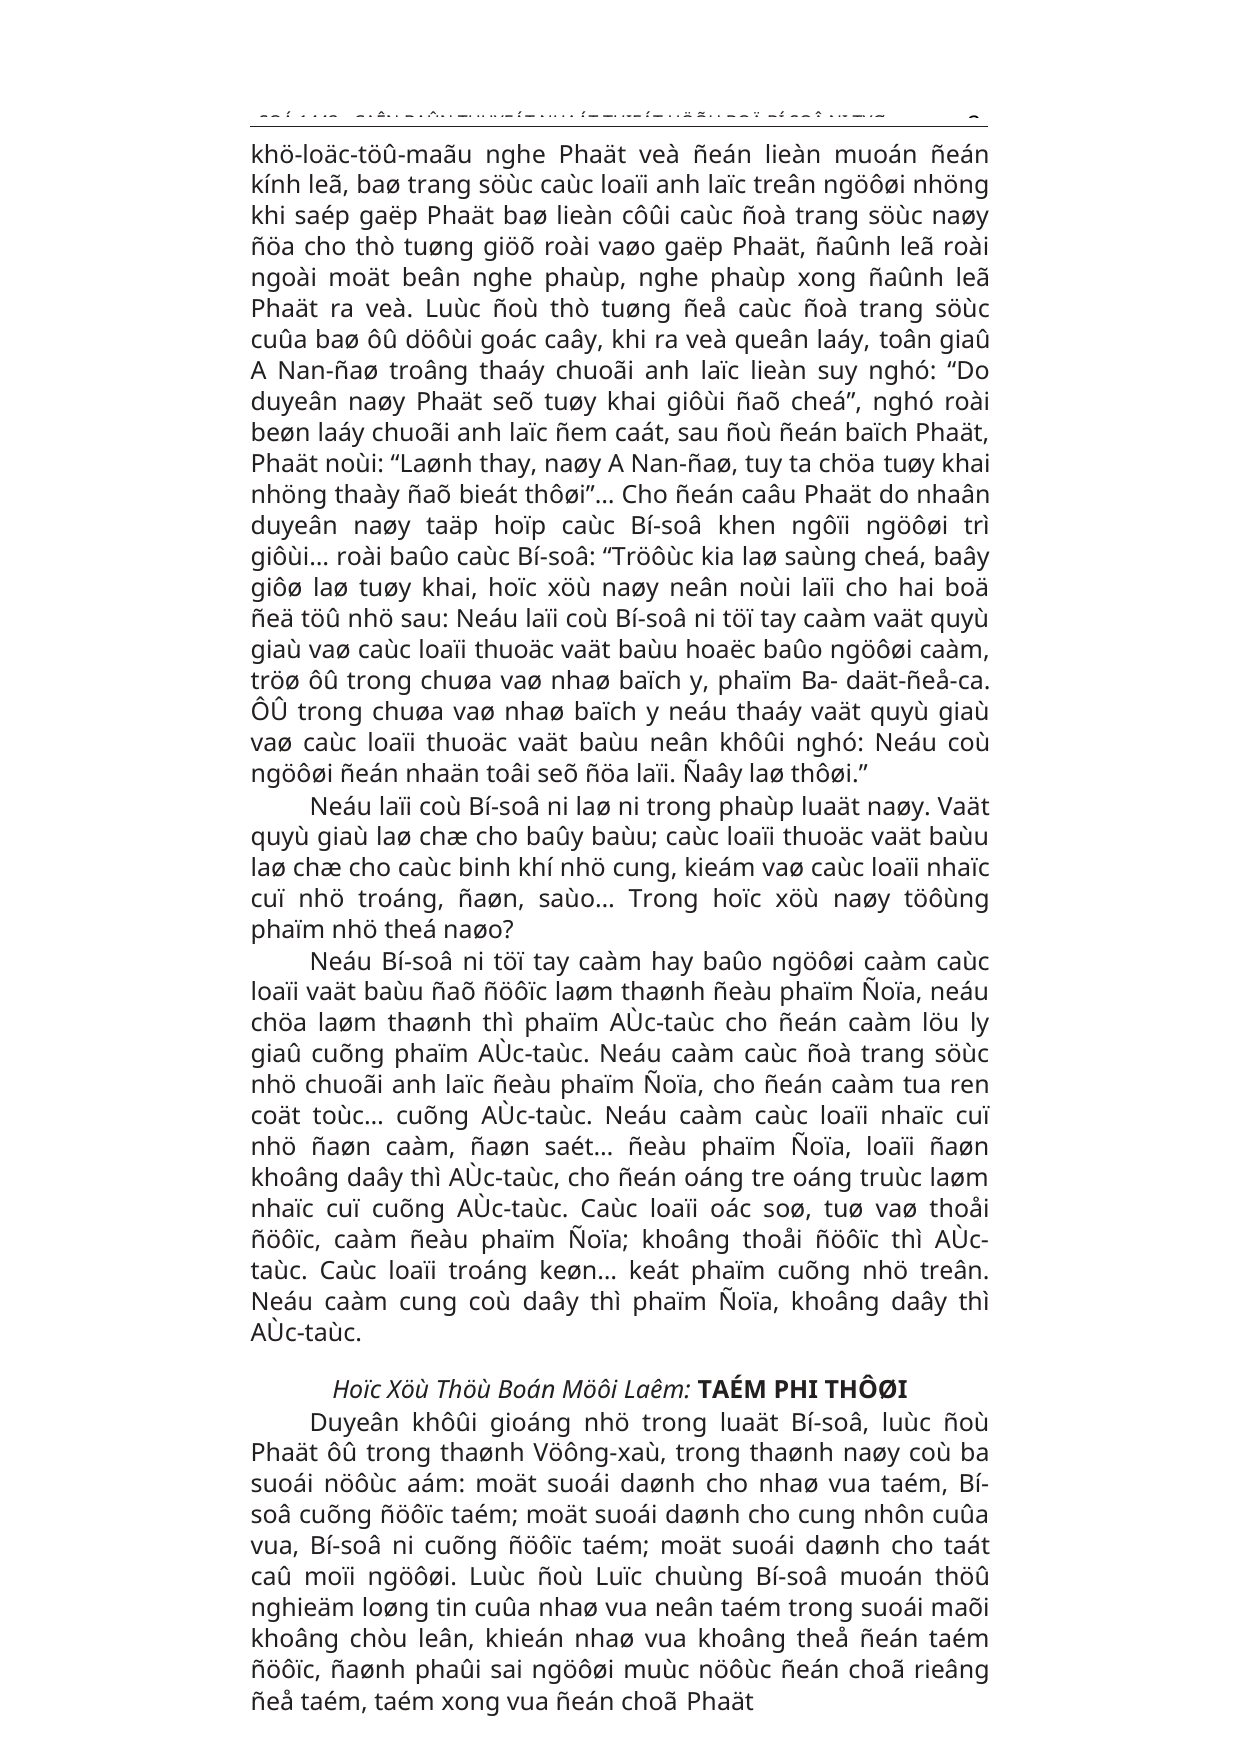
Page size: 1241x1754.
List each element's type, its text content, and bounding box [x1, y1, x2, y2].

text Duyeân khôûi gioáng nhö trong luaät Bí-soâ, luùc ñoù Phaät ôû trong thaønh Vöông-xaù, trong thaønh naøy coù ba suoái nöôùc aám: moät suoái daønh cho nhaø vua taém, Bí-soâ cuõng ñöôïc taém; moät suoái daønh cho cung nhôn cuûa vua, Bí-soâ ni cuõng ñöôïc taém; moät suoái daønh cho taát caû moïi ngöôøi. Luùc ñoù Luïc chuùng Bí-soâ muoán thöû nghieäm loøng tin cuûa nhaø vua neân taém trong suoái maõi khoâng chòu leân, khieán nhaø vua khoâng theå ñeán taém ñöôïc, ñaønh phaûi sai ngöôøi muùc nöôùc ñeán choã rieâng ñeå taém, taém xong vua ñeán choã Phaät [250, 1407, 990, 1717]
text Hoïc Xöù Thöù Boán Möôi Laêm: TAÉM PHI THÔØI [273, 1372, 966, 1405]
text khö-loäc-töû-maãu nghe Phaät veà ñeán lieàn muoán ñeán kính leã, baø trang söùc caùc loaïi anh laïc treân ngöôøi nhöng khi saép gaëp Phaät baø lieàn côûi caùc ñoà trang söùc naøy ñöa cho thò tuøng giöõ roài vaøo gaëp Phaät, ñaûnh leã roài ngoài moät beân nghe phaùp, nghe phaùp xong ñaûnh leã Phaät ra veà. Luùc ñoù thò tuøng ñeå caùc ñoà trang söùc cuûa baø ôû döôùi goác caây, khi ra veà queân laáy, toân giaû A Nan-ñaø troâng thaáy chuoãi anh laïc lieàn suy nghó: “Do duyeân naøy Phaät seõ tuøy khai giôùi ñaõ cheá”, nghó roài beøn laáy chuoãi anh laïc ñem caát, sau ñoù ñeán baïch Phaät, Phaät noùi: “Laønh thay, naøy A Nan-ñaø, tuy ta chöa tuøy khai nhöng thaày ñaõ bieát thôøi”… Cho ñeán caâu Phaät do nhaân duyeân naøy taäp hoïp caùc Bí-soâ khen ngôïi ngöôøi trì giôùi… roài baûo caùc Bí-soâ: “Tröôùc kia laø saùng cheá, baây giôø laø tuøy khai, hoïc xöù naøy neân noùi laïi cho hai boä ñeä töû nhö sau: Neáu laïi coù Bí-soâ ni töï tay caàm vaät quyù giaù vaø caùc loaïi thuoäc vaät baùu hoaëc baûo ngöôøi caàm, tröø ôû trong chuøa vaø nhaø baïch y, phaïm Ba- daät-ñeå-ca. ÔÛ trong chuøa vaø nhaø baïch y neáu thaáy vaät quyù giaù vaø caùc loaïi thuoäc vaät baùu neân khôûi nghó: Neáu coù ngöôøi ñeán nhaän toâi seõ ñöa laïi. Ñaây laø thôøi.” [250, 138, 990, 790]
text Neáu Bí-soâ ni töï tay caàm hay baûo ngöôøi caàm caùc loaïi vaät baùu ñaõ ñöôïc laøm thaønh ñeàu phaïm Ñoïa, neáu chöa laøm thaønh thì phaïm AÙc-taùc cho ñeán caàm löu ly giaû cuõng phaïm AÙc-taùc. Neáu caàm caùc ñoà trang söùc nhö chuoãi anh laïc ñeàu phaïm Ñoïa, cho ñeán caàm tua ren coät toùc… cuõng AÙc-taùc. Neáu caàm caùc loaïi nhaïc cuï nhö ñaøn caàm, ñaøn saét… ñeàu phaïm Ñoïa, loaïi ñaøn khoâng daây thì AÙc-taùc, cho ñeán oáng tre oáng truùc laøm nhaïc cuï cuõng AÙc-taùc. Caùc loaïi oác soø, tuø vaø thoåi ñöôïc, caàm ñeàu phaïm Ñoïa; khoâng thoåi ñöôïc thì AÙc-taùc. Caùc loaïi troáng keøn… keát phaïm cuõng nhö treân. Neáu caàm cung coù daây thì phaïm Ñoïa, khoâng daây thì AÙc-taùc. [250, 945, 990, 1349]
text Neáu laïi coù Bí-soâ ni laø ni trong phaùp luaät naøy. Vaät quyù giaù laø chæ cho baûy baùu; caùc loaïi thuoäc vaät baùu laø chæ cho caùc binh khí nhö cung, kieám vaø caùc loaïi nhaïc cuï nhö troáng, ñaøn, saùo… Trong hoïc xöù naøy töôùng phaïm nhö theá naøo? [250, 790, 990, 945]
